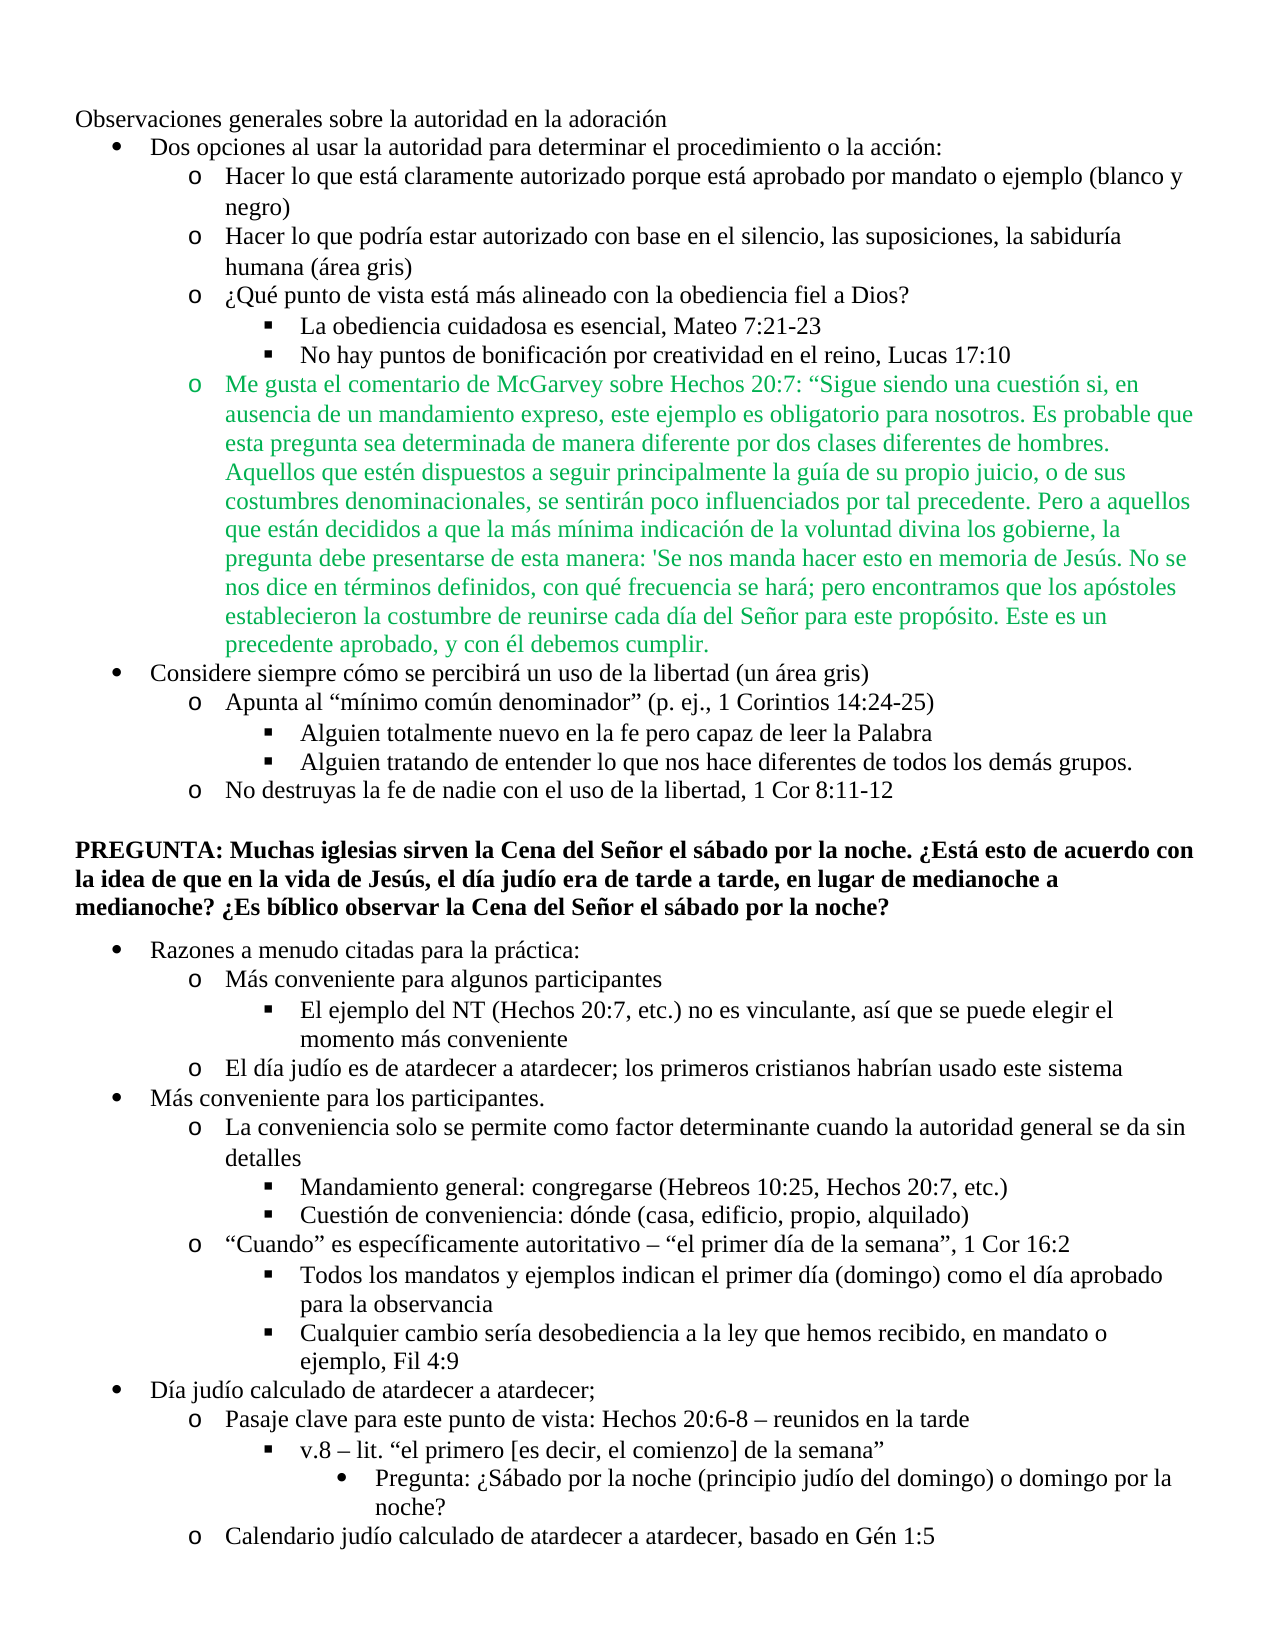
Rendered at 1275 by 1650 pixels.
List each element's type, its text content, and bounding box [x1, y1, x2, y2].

list El día judío es de atardecer a atardecer; los primeros cristianos habrían usado este sistema [187, 1053, 1200, 1083]
list Considere siempre cómo se percibirá un uso de la libertad (un área gris) [112, 658, 1200, 687]
list Dos opciones al usar la autoridad para determinar el procedimiento o la acción: [112, 132, 1200, 161]
list La obediencia cuidadosa es esencial, Mateo 7:21-23 [262, 311, 1200, 340]
list ¿Qué punto de vista está más alineado con la obediencia fiel a Dios? [187, 280, 1200, 311]
list Mandamiento general: congregarse (Hebreos 10:25, Hechos 20:7, etc.) [262, 1172, 1200, 1201]
list No hay puntos de bonificación por creatividad en el reino, Lucas 17:10 [262, 340, 1200, 369]
list Día judío calculado de atardecer a atardecer; [112, 1375, 1200, 1404]
list Más conveniente para los participantes. [112, 1083, 1200, 1112]
list Cuestión de conveniencia: dónde (casa, edificio, propio, alquilado) [262, 1201, 1200, 1229]
list Calendario judío calculado de atardecer a atardecer, basado en Gén 1:5 [187, 1521, 1200, 1552]
text PREGUNTA: Muchas iglesias sirven la Cena del Señor el sábado por la noche. ¿Está esto de acuerdo con la idea de que en la vida de Jesús, el día judío era de tarde a tarde, en lugar de medianoche a medianoche? ¿Es bíblico observar la Cena del Señor el sábado por la noche? [75, 835, 1200, 921]
list Hacer lo que podría estar autorizado con base en el silencio, las suposiciones, la sabiduría humana (área gris) [187, 221, 1200, 280]
list Apunta al “mínimo común denominador” (p. ej., 1 Corintios 14:24-25) [187, 687, 1200, 718]
list Todos los mandatos y ejemplos indican el primer día (domingo) como el día aprobado para la observancia [262, 1260, 1200, 1318]
list Razones a menudo citadas para la práctica: [112, 936, 1200, 964]
list Alguien tratando de entender lo que nos hace diferentes de todos los demás grupos. [262, 747, 1200, 775]
list Me gusta el comentario de McGarvey sobre Hechos 20:7: “Sigue siendo una cuestión si, en ausencia de un mandamiento expreso, este ejemplo es obligatorio para nosotros. Es probable que esta pregunta sea determinada de manera diferente por dos clases diferentes de hombres. Aquellos que estén dispuestos a seguir principalmente la guía de su propio juicio, o de sus costumbres denominacionales, se sentirán poco influenciados por tal precedente. Pero a aquellos que están decididos a que la más mínima indicación de la voluntad divina los gobierne, la pregunta debe presentarse de esta manera: 'Se nos manda hacer esto en memoria de Jesús. No se nos dice en términos definidos, con qué frecuencia se hará; pero encontramos que los apóstoles establecieron la costumbre de reunirse cada día del Señor para este propósito. Este es un precedente aprobado, y con él debemos cumplir. [187, 369, 1200, 658]
list Hacer lo que está claramente autorizado porque está aprobado por mandato o ejemplo (blanco y negro) [187, 161, 1200, 221]
text Observaciones generales sobre la autoridad en la adoración [75, 104, 1200, 132]
list No destruyas la fe de nadie con el uso de la libertad, 1 Cor 8:11-12 [187, 775, 1200, 806]
list La conveniencia solo se permite como factor determinante cuando la autoridad general se da sin detalles [187, 1112, 1200, 1172]
list Pasaje clave para este punto de vista: Hechos 20:6-8 – reunidos en la tarde [187, 1404, 1200, 1435]
list Cualquier cambio sería desobediencia a la ley que hemos recibido, en mandato o ejemplo, Fil 4:9 [262, 1318, 1200, 1375]
list Más conveniente para algunos participantes [187, 964, 1200, 995]
list Alguien totalmente nuevo en la fe pero capaz de leer la Palabra [262, 718, 1200, 747]
list v.8 – lit. “el primero [es decir, el comienzo] de la semana” [262, 1435, 1200, 1463]
list El ejemplo del NT (Hechos 20:7, etc.) no es vinculante, así que se puede elegir el momento más conveniente [262, 995, 1200, 1053]
list “Cuando” es específicamente autoritativo – “el primer día de la semana”, 1 Cor 16:2 [187, 1229, 1200, 1260]
list Pregunta: ¿Sábado por la noche (principio judío del domingo) o domingo por la noche? [337, 1463, 1200, 1521]
